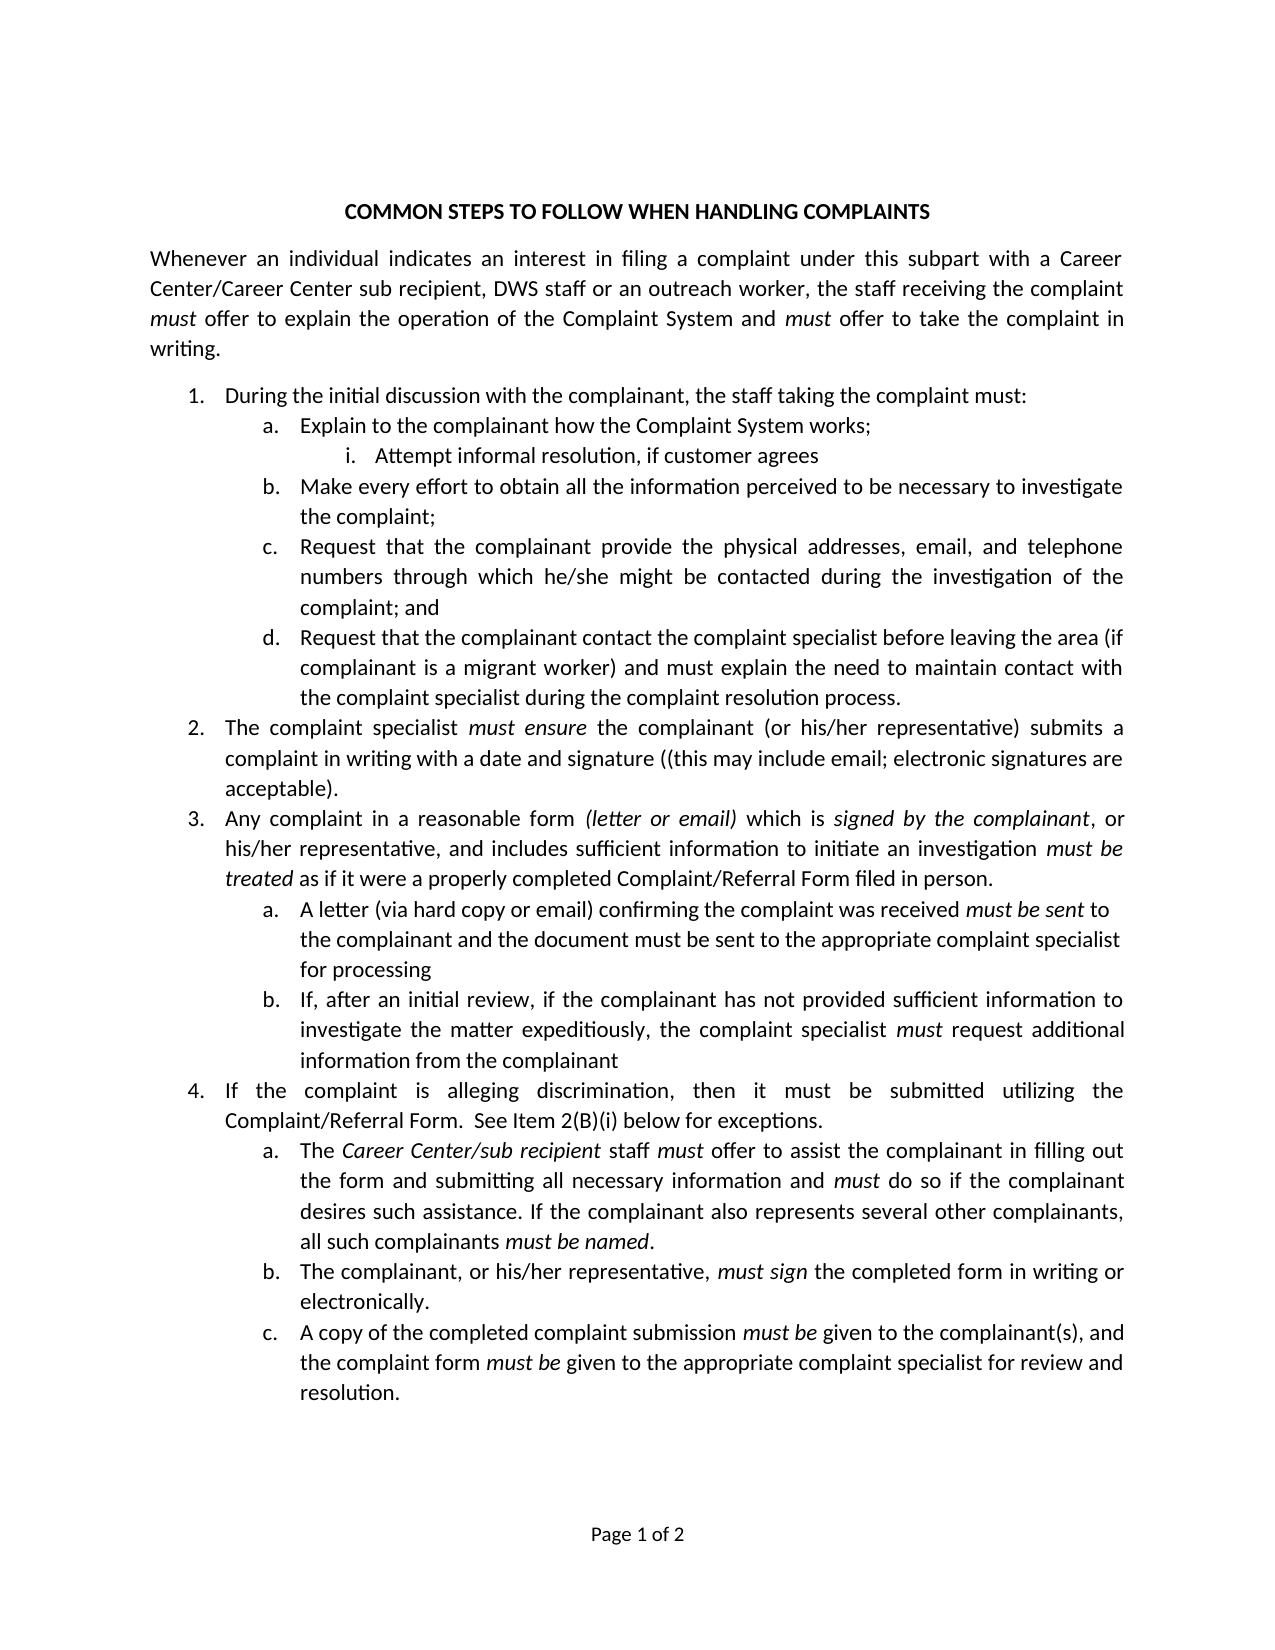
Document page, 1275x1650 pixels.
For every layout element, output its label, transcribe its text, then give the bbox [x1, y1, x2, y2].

list Request that the complainant provide the physical addresses, email, and telephone numbers through which he/she might be contacted during the investigation of the complaint; and [262, 532, 1125, 621]
text COMMON STEPS TO FOLLOW WHEN HANDLING COMPLAINTS [150, 197, 1125, 225]
list The complainant, or his/her representative, must sign the completed form in writing or electronically. [262, 1257, 1125, 1316]
list If, after an initial review, if the complainant has not provided sufficient information to investigate the matter expeditiously, the complaint specialist must request additional information from the complainant [262, 985, 1125, 1074]
list Make every effort to obtain all the information perceived to be necessary to investigate the complaint; [262, 472, 1125, 530]
list Attempt informal resolution, if customer agrees [356, 442, 1125, 470]
list The complaint specialist must ensure the complainant (or his/her representative) submits a complaint in writing with a date and signature ((this may include email; electronic signatures are acceptable). [187, 713, 1125, 802]
list Any complaint in a reasonable form (letter or email) which is signed by the complainant, or his/her representative, and includes sufficient information to initiate an investigation must be treated as if it were a properly completed Complaint/Referral Form filed in person. [187, 804, 1125, 893]
list A letter (via hard copy or email) confirming the complaint was received must be sent to the complainant and the document must be sent to the appropriate complaint specialist for processing [262, 895, 1125, 983]
list If the complaint is alleging discrimination, then it must be submitted utilizing the Complaint/Referral Form. See Item 2(B)(i) below for exceptions. [187, 1076, 1125, 1134]
text Whenever an individual indicates an interest in filing a complaint under this subpart with a Career Center/Career Center sub recipient, DWS staff or an outreach worker, the staff receiving the complaint must offer to explain the operation of the Complaint System and must offer to take the complaint in writing. [150, 244, 1125, 362]
list Explain to the complainant how the Complaint System works; [262, 411, 1125, 439]
list The Career Center/sub recipient staff must offer to assist the complainant in filling out the form and submitting all necessary information and must do so if the complainant desires such assistance. If the complainant also represents several other complainants, all such complainants must be named. [262, 1136, 1125, 1255]
list Request that the complainant contact the complaint specialist before leaving the area (if complainant is a migrant worker) and must explain the need to maintain contact with the complaint specialist during the complaint resolution process. [262, 623, 1125, 711]
list During the initial discussion with the complainant, the staff taking the complaint must: [187, 381, 1125, 409]
list A copy of the completed complaint submission must be given to the complainant(s), and the complaint form must be given to the appropriate complaint specialist for review and resolution. [262, 1318, 1125, 1406]
